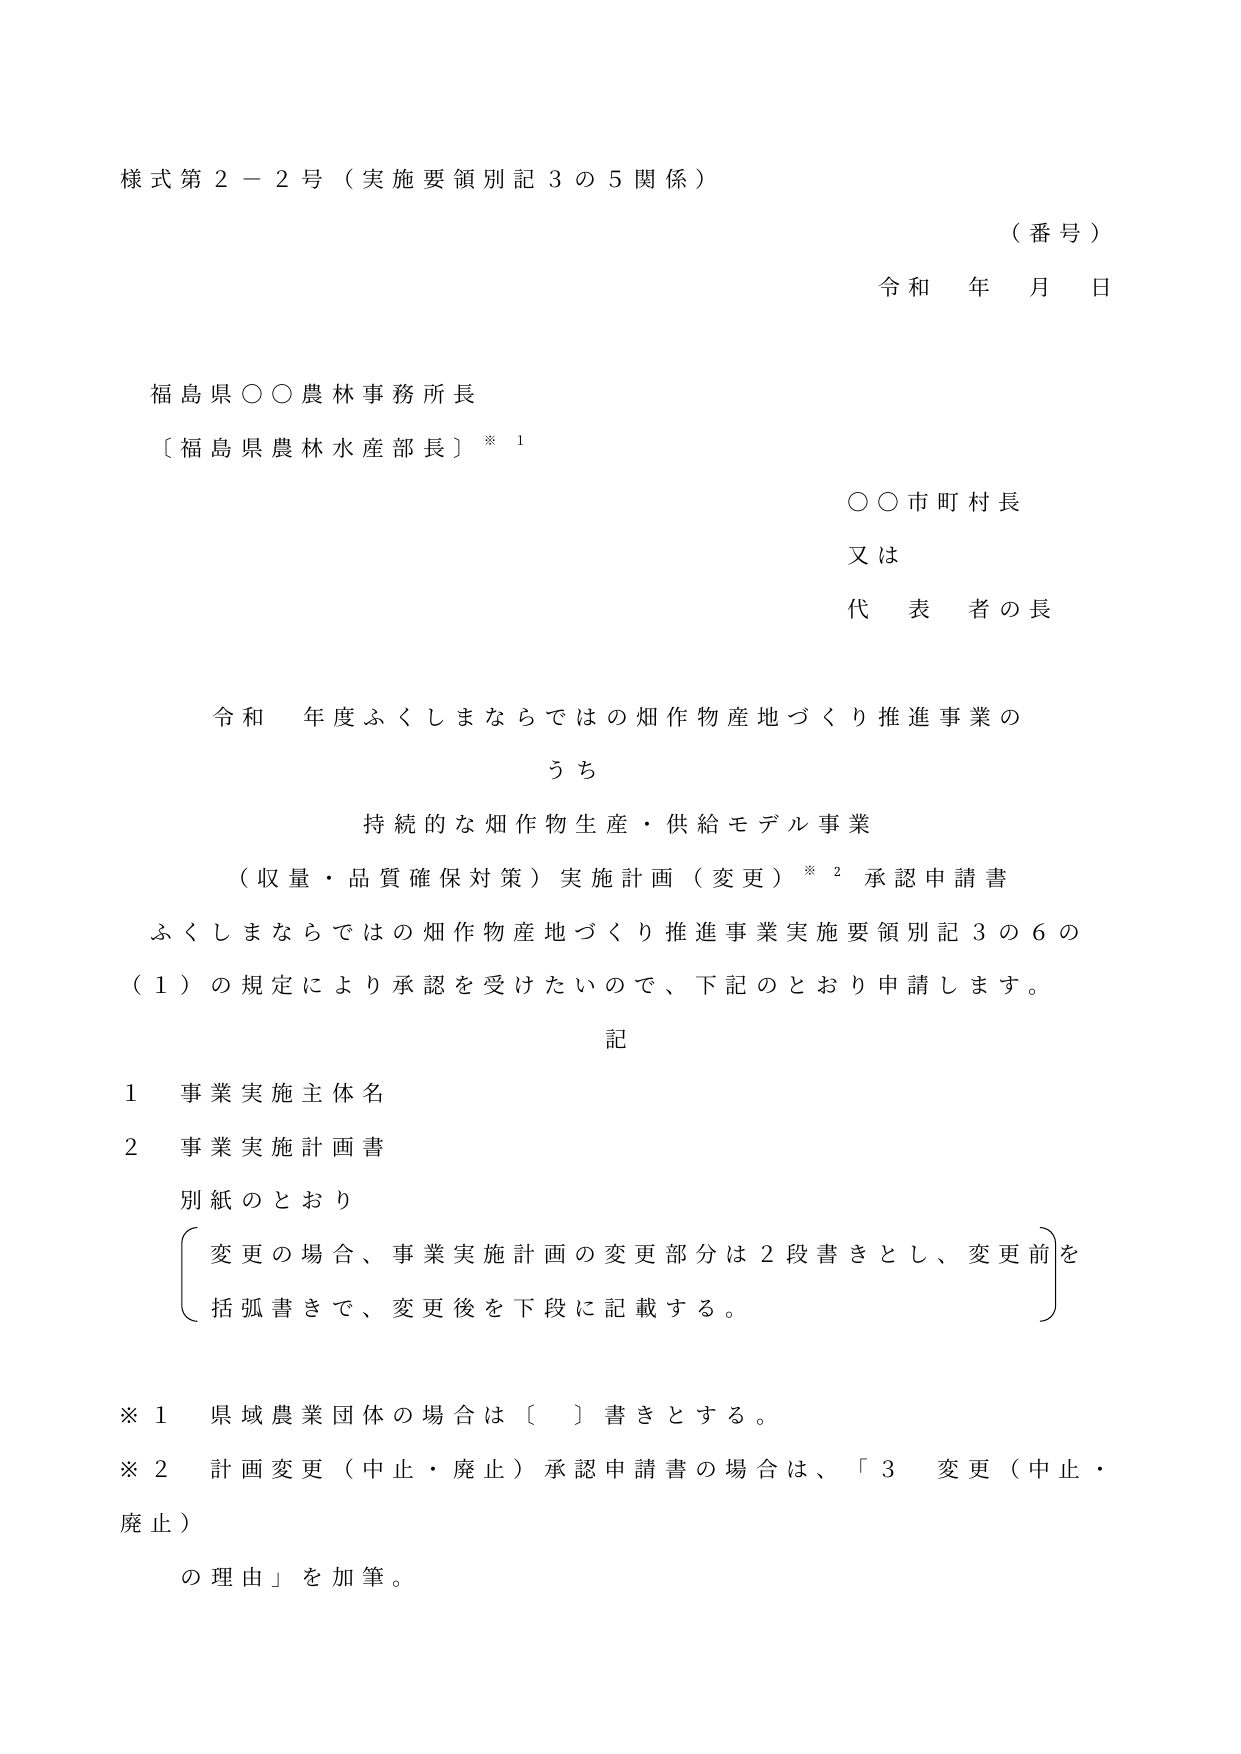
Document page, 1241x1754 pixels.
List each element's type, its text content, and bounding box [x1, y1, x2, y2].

text 令和 年 月 日 [120, 259, 1120, 313]
text 別紙のとおり [120, 1173, 1120, 1226]
text ○○市町村長 [120, 474, 1120, 528]
text １ 事業実施主体名 [120, 1065, 1120, 1119]
text 持続的な畑作物生産・供給モデル事業 [120, 796, 1032, 850]
text 令和 年度ふくしまならではの畑作物産地づくり推進事業のうち [120, 689, 1032, 796]
text （番号） [120, 205, 1120, 259]
text の理由」を加筆。 [120, 1549, 1120, 1603]
text 〔福島県農林水産部長〕※１ [120, 420, 1120, 474]
text 変更の場合、事業実施計画の変更部分は２段書きとし、変更前を [1041, 1226, 1120, 1280]
text 様式第２－２号（実施要領別記３の５関係） [120, 151, 1120, 205]
text 又は [120, 528, 1120, 581]
text ※２ 計画変更（中止・廃止）承認申請書の場合は、「３ 変更（中止・廃止） [120, 1441, 1120, 1549]
text ※１ 県域農業団体の場合は〔 〕書きとする。 [120, 1388, 1120, 1441]
text ふくしまならではの畑作物産地づくり推進事業実施要領別記３の６の（１）の規定により承認を受けたいので、下記のとおり申請します。 [120, 904, 1120, 1011]
text 変更の場合、事業実施計画の変更部分は２段書きとし、変更前を [183, 1226, 1055, 1280]
text ２ 事業実施計画書 [120, 1119, 1120, 1173]
text 記 [120, 1011, 1120, 1065]
text 変更の場合、事業実施計画の変更部分は２段書きとし、変更前を [120, 1226, 197, 1280]
text 代 表 者の長 [120, 581, 1120, 635]
text 福島県○○農林事務所長 [120, 366, 1120, 420]
text 括弧書きで、変更後を下段に記載する。 [120, 1280, 1120, 1334]
text （収量・品質確保対策）実施計画（変更）※2承認申請書 [120, 850, 1032, 904]
